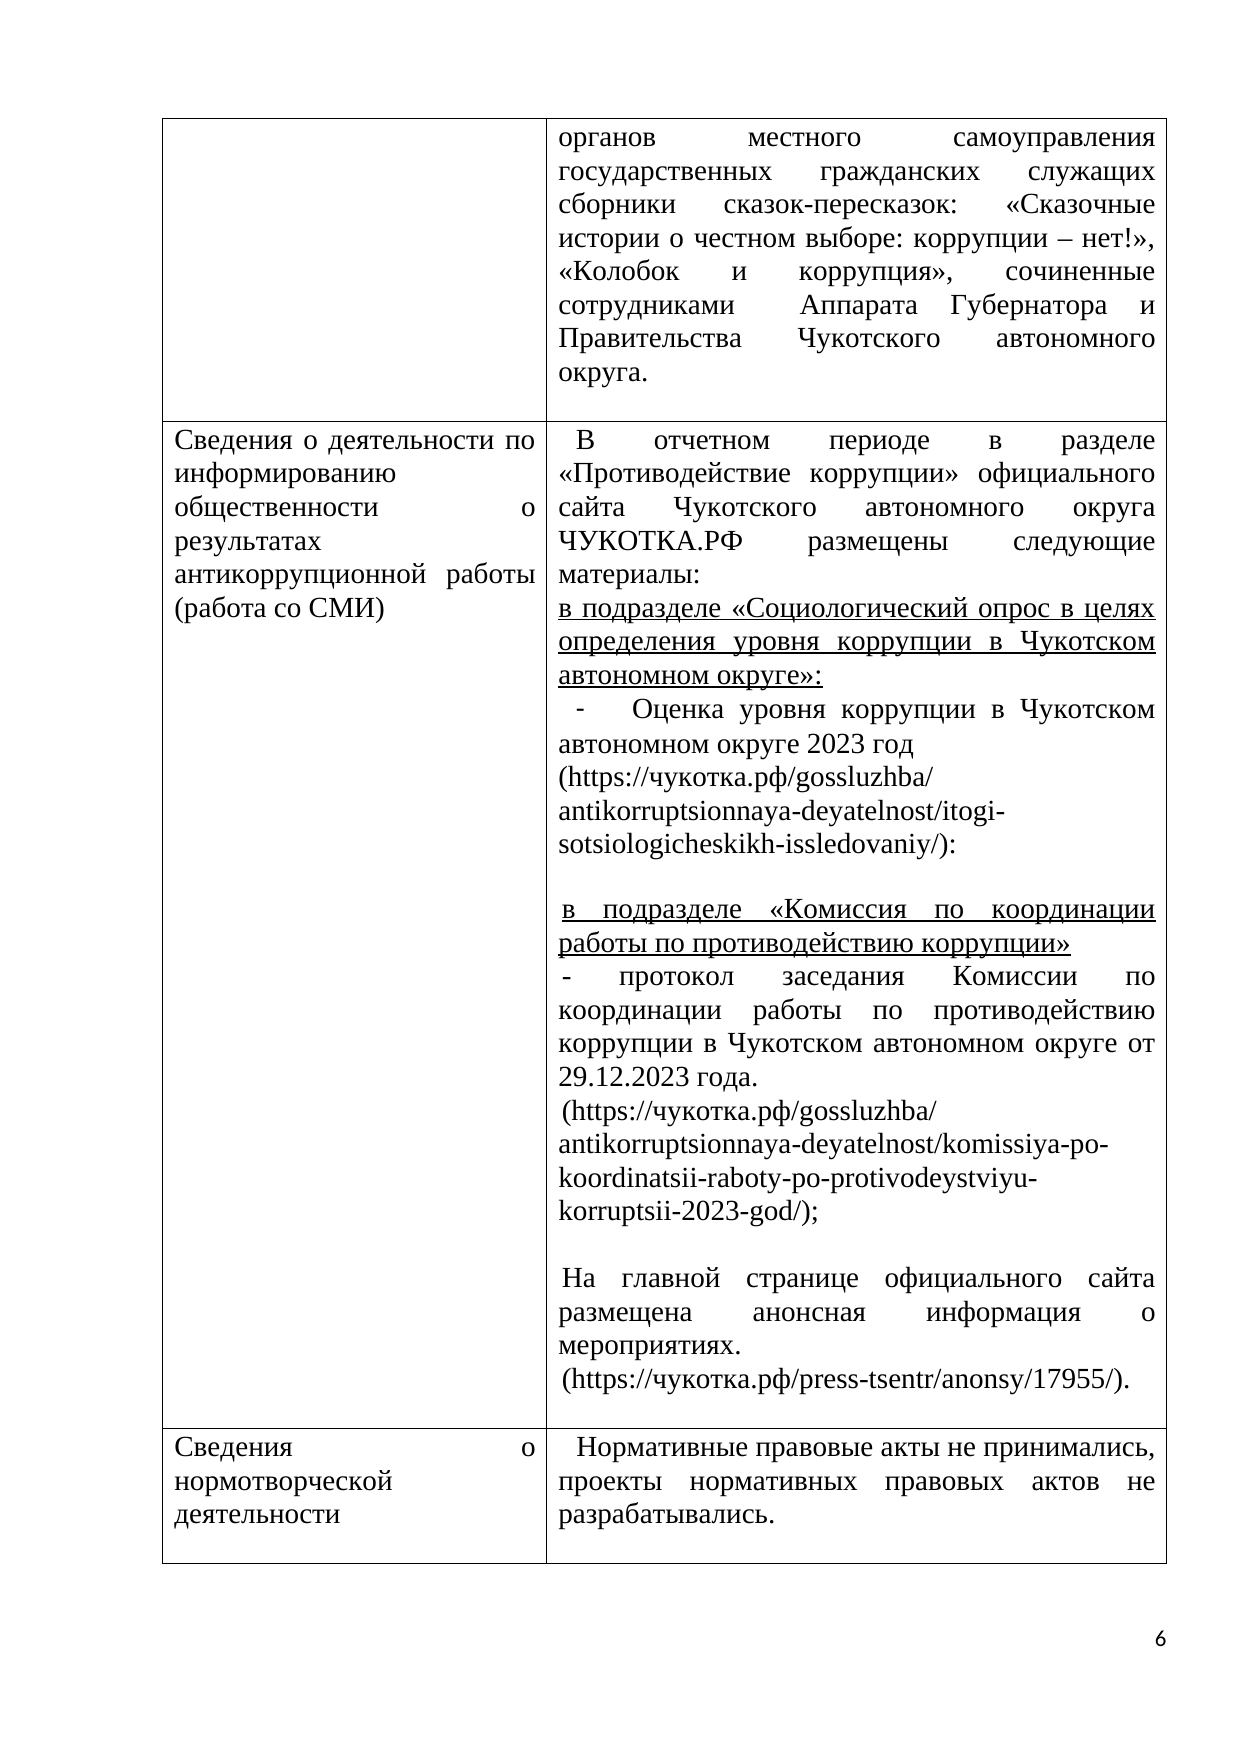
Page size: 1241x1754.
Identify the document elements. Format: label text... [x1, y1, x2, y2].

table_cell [163, 119, 546, 421]
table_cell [547, 119, 1166, 421]
table_cell Сведения о деятельности по информированию общественности о результатах антикоррупционной работы (работа со СМИ) [163, 422, 546, 1428]
table_cell Нормативные правовые акты не принимались, проекты нормативных правовых актов не разрабатывались. [547, 1429, 1166, 1563]
table_cell Сведения о нормотворческой деятельности [163, 1429, 546, 1563]
table_cell В отчетном периоде в разделе «Противодействие коррупции» официального сайта Чукотского автономного округа ЧУКОТКА.РФ размещены следующие материалы: в подразделе «Социологический опрос в целях определения уровня коррупции в Чукотском автономном округе»: Оценка уровня коррупции в Чукотском автономном округе 2023 год (https://чукотка.рф/gossluzhba/antikorruptsionnaya-deyatelnost/itogi-sotsiologicheskikh-issledovaniy/): в подразделе «Комиссия по координации работы по противодействию коррупции» - протокол заседания Комиссии по координации работы по противодействию коррупции в Чукотском автономном округе от 29.12.2023 года. (https://чукотка.рф/gossluzhba/antikorruptsionnaya-deyatelnost/komissiya-po-koordinatsii-raboty-po-protivodeystviyu-korruptsii-2023-god/); На главной странице официального сайта размещена анонсная информация о мероприятиях. (https://чукотка.рф/press-tsentr/anonsy/17955/). [547, 422, 1166, 1428]
